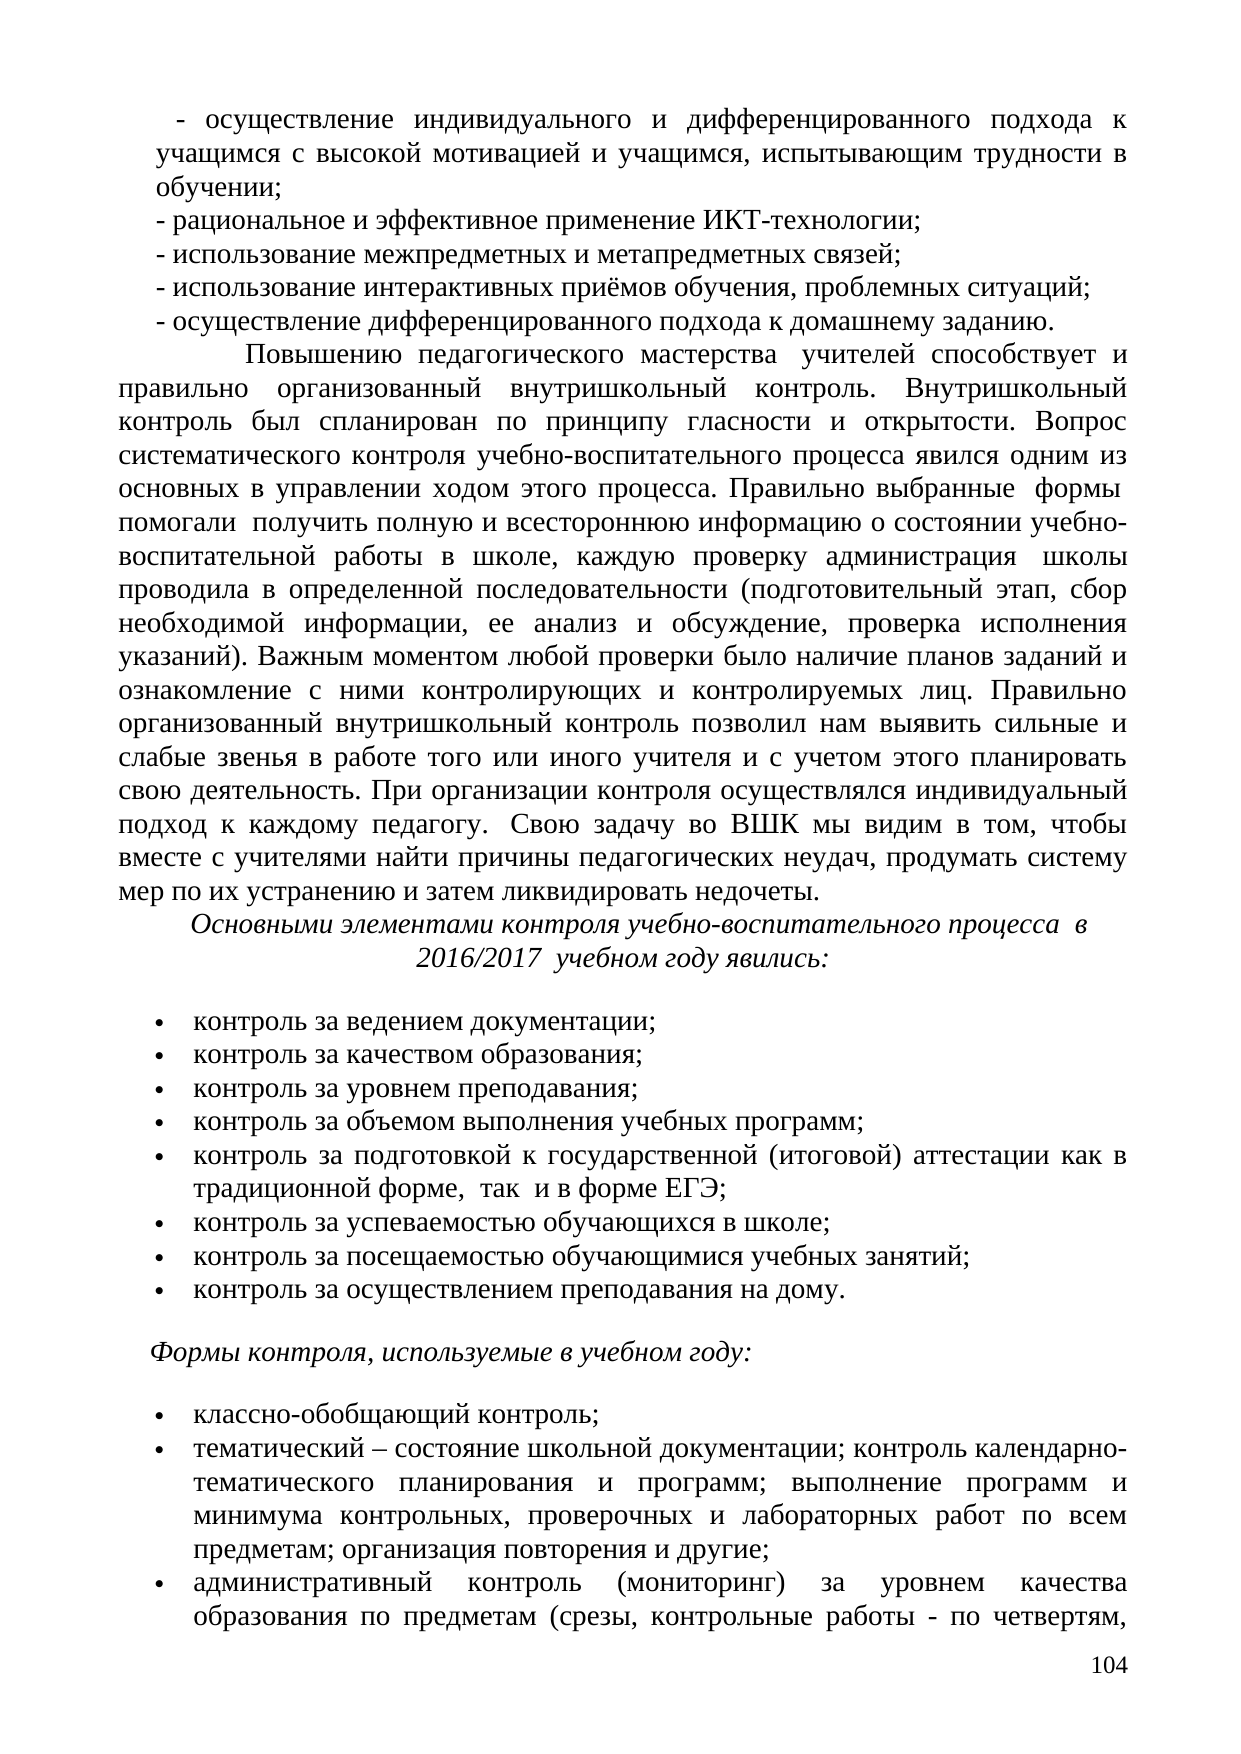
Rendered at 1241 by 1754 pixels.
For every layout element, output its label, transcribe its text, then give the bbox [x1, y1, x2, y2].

text - использование интерактивных приёмов обучения, проблемных ситуаций; [156, 269, 1128, 303]
list тематический – состояние школьной документации; контроль календарно-тематического планирования и программ; выполнение программ и минимума контрольных, проверочных и лабораторных работ по всем предметам; организация повторения и другие; [156, 1430, 1128, 1564]
text - осуществление индивидуального и дифференцированного подхода к учащимся с высокой мотивацией и учащимся, испытывающим трудности в обучении; [156, 102, 1128, 202]
text - осуществление дифференцированного подхода к домашнему заданию. [156, 303, 1128, 336]
list контроль за осуществлением преподавания на дому. [156, 1271, 1128, 1305]
text - использование межпредметных и метапредметных связей; [156, 236, 1128, 269]
list контроль за качеством образования; [156, 1036, 1128, 1070]
list контроль за посещаемостью обучающимися учебных занятий; [156, 1238, 1128, 1271]
list контроль за уровнем преподавания; [156, 1070, 1128, 1103]
list контроль за подготовкой к государственной (итоговой) аттестации как в традиционной форме, так и в форме ЕГЭ; [156, 1137, 1128, 1204]
list контроль за успеваемостью обучающихся в школе; [156, 1204, 1128, 1238]
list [156, 1564, 1128, 1631]
list классно-обобщающий контроль; [156, 1397, 1128, 1430]
text Формы контроля, используемые в учебном году: [118, 1334, 1128, 1367]
text - рациональное и эффективное применение ИКТ-технологии; [156, 202, 1128, 236]
list контроль за объемом выполнения учебных программ; [156, 1103, 1128, 1137]
text Повышению педагогического мастерства учителей способствует и правильно организованный внутришкольный контроль. Внутришкольный контроль был спланирован по принципу гласности и открытости. Вопрос систематического контроля учебно-воспитательного процесса явился одним из основных в управлении ходом этого процесса. Правильно выбранные формы помогали получить полную и всестороннюю информацию о состоянии учебно-воспитательной работы в школе, каждую проверку администрация школы проводила в определенной последовательности (подготовительный этап, сбор необходимой информации, ее анализ и обсуждение, проверка исполнения указаний). Важным моментом любой проверки было наличие планов заданий и ознакомление с ними контролирующих и контролируемых лиц. Правильно организованный внутришкольный контроль позволил нам выявить сильные и слабые звенья в работе того или иного учителя и с учетом этого планировать свою деятельность. При организации контроля осуществлялся индивидуальный подход к каждому педагогу. Свою задачу во ВШК мы видим в том, чтобы вместе с учителями найти причины педагогических неудач, продумать систему мер по их устранению и затем ликвидировать недочеты. [118, 336, 1128, 907]
list контроль за ведением документации; [156, 1003, 1128, 1036]
text Основными элементами контроля учебно-воспитательного процесса в 2016/2017 учебном году явились: [118, 907, 1128, 974]
